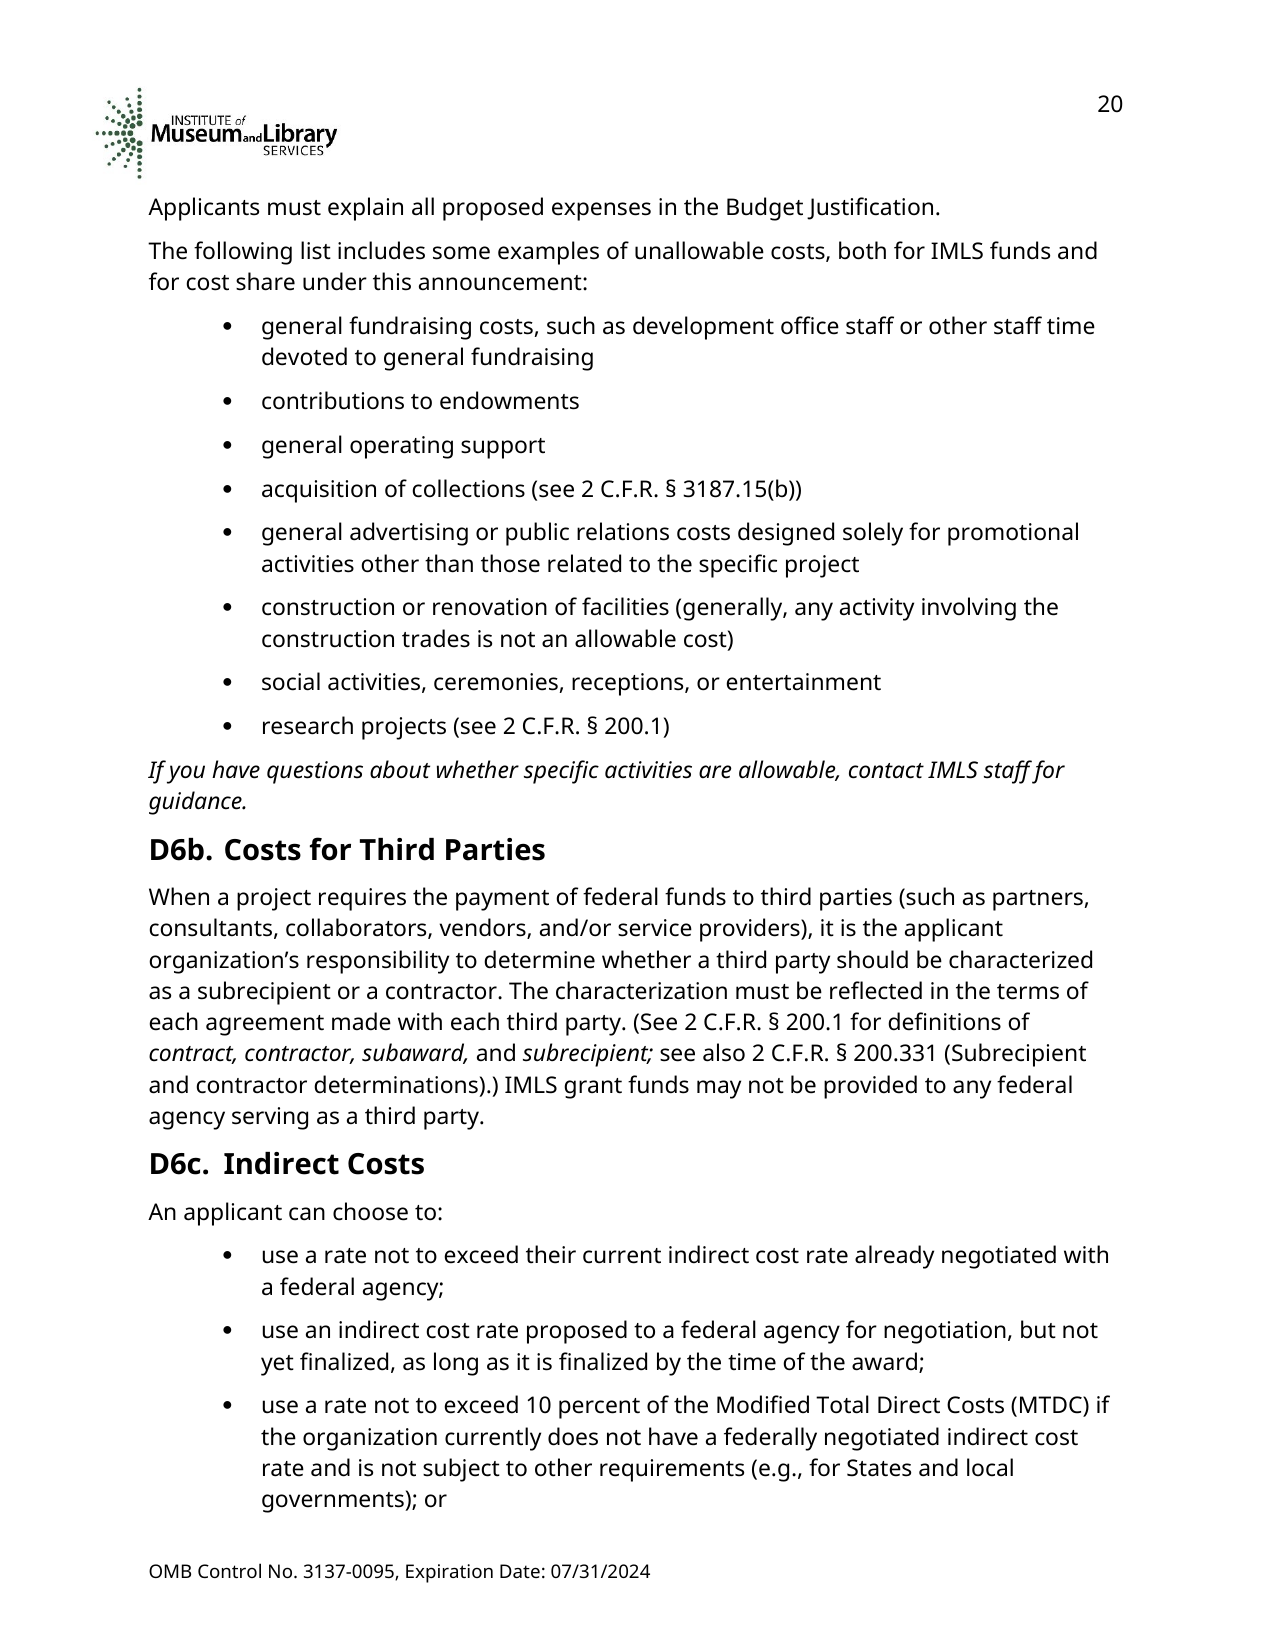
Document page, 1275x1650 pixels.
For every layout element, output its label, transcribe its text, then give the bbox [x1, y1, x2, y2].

subtitle D6b. Costs for Third Parties [148, 829, 1123, 868]
list general advertising or public relations costs designed solely for promotional activities other than those related to the specific project [223, 516, 1123, 579]
list research projects (see 2 C.F.R. § 200.1) [223, 710, 1123, 741]
list use a rate not to exceed 10 percent of the Modified Total Direct Costs (MTDC) if the organization currently does not have a federally negotiated indirect cost rate and is not subject to other requirements (e.g., for States and local governments); or [223, 1389, 1123, 1514]
list contributions to endowments [223, 385, 1123, 416]
list use an indirect cost rate proposed to a federal agency for negotiation, but not yet finalized, as long as it is finalized by the time of the award; [223, 1314, 1123, 1377]
text When a project requires the payment of federal funds to third parties (such as partners, consultants, collaborators, vendors, and/or service providers), it is the applicant organization’s responsibility to determine whether a third party should be characterized as a subrecipient or a contractor. The characterization must be reflected in the terms of each agreement made with each third party. (See 2 C.F.R. § 200.1 for definitions of contract, contractor, subaward, and subrecipient; see also 2 C.F.R. § 200.331 (Subrecipient and contractor determinations).) IMLS grant funds may not be provided to any federal agency serving as a third party. [148, 881, 1123, 1131]
list use a rate not to exceed their current indirect cost rate already negotiated with a federal agency; [223, 1239, 1123, 1302]
list acquisition of collections (see 2 C.F.R. § 3187.15(b)) [223, 473, 1123, 504]
list construction or renovation of facilities (generally, any activity involving the construction trades is not an allowable cost) [223, 591, 1123, 654]
text An applicant can choose to: [148, 1196, 1123, 1227]
text Applicants must explain all proposed expenses in the Budget Justification. [148, 191, 1123, 223]
picture [92, 75, 345, 191]
text The following list includes some examples of unallowable costs, both for IMLS funds and for cost share under this announcement: [148, 235, 1123, 298]
list general operating support [223, 429, 1123, 460]
text If you have questions about whether specific activities are allowable, contact IMLS staff for guidance. [148, 754, 1123, 816]
subtitle D6c. Indirect Costs [148, 1143, 1123, 1183]
list social activities, ceremonies, receptions, or entertainment [223, 666, 1123, 698]
list general fundraising costs, such as development office staff or other staff time devoted to general fundraising [223, 310, 1123, 373]
